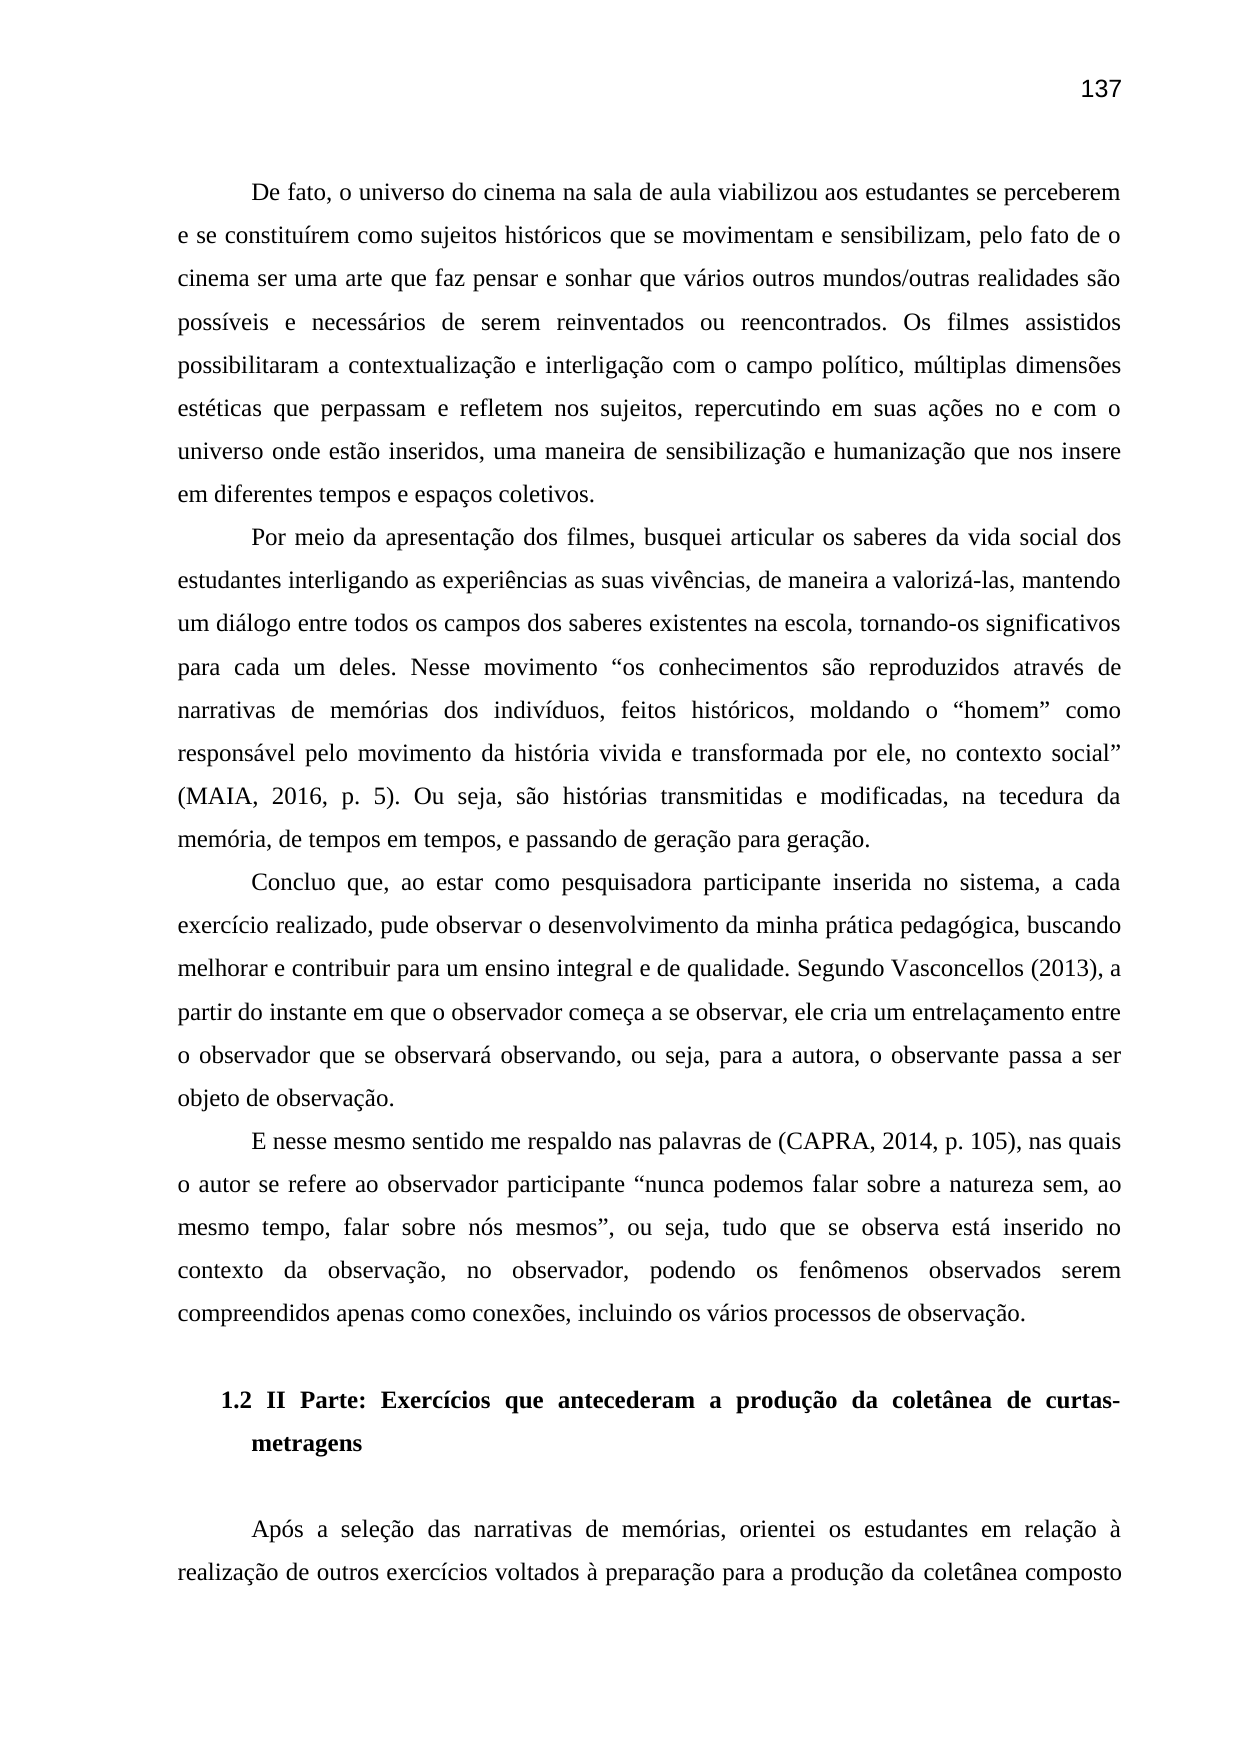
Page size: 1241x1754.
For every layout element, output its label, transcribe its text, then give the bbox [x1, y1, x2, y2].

text E nesse mesmo sentido me respaldo nas palavras de (CAPRA, 2014, p. 105), nas quais o autor se refere ao observador participante “nunca podemos falar sobre a natureza sem, ao mesmo tempo, falar sobre nós mesmos”, ou seja, tudo que se observa está inserido no contexto da observação, no observador, podendo os fenômenos observados serem compreendidos apenas como conexões, incluindo os vários processos de observação. [177, 1126, 1122, 1327]
subtitle 1.2 II Parte: Exercícios que antecederam a produção da coletânea de curtas-metragens [221, 1413, 1122, 1457]
text De fato, o universo do cinema na sala de aula viabilizou aos estudantes se perceberem e se constituírem como sujeitos históricos que se movimentam e sensibilizam, pelo fato de o cinema ser uma arte que faz pensar e sonhar que vários outros mundos/outras realidades são possíveis e necessários de serem reinventados ou reencontrados. Os filmes assistidos possibilitaram a contextualização e interligação com o campo político, múltiplas dimensões estéticas que perpassam e refletem nos sujeitos, repercutindo em suas ações no e com o universo onde estão inseridos, uma maneira de sensibilização e humanização que nos insere em diferentes tempos e espaços coletivos. [177, 177, 1122, 508]
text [177, 1514, 1122, 1586]
text Concluo que, ao estar como pesquisadora participante inserida no sistema, a cada exercício realizado, pude observar o desenvolvimento da minha prática pedagógica, buscando melhorar e contribuir para um ensino integral e de qualidade. Segundo Vasconcellos (2013), a partir do instante em que o observador começa a se observar, ele cria um entrelaçamento entre o observador que se observará observando, ou seja, para a autora, o observante passa a ser objeto de observação. [177, 867, 1122, 1112]
text Por meio da apresentação dos filmes, busquei articular os saberes da vida social dos estudantes interligando as experiências as suas vivências, de maneira a valorizá-las, mantendo um diálogo entre todos os campos dos saberes existentes na escola, tornando-os significativos para cada um deles. Nesse movimento “os conhecimentos são reproduzidos através de narrativas de memórias dos indivíduos, feitos históricos, moldando o “homem” como responsável pelo movimento da história vivida e transformada por ele, no contexto social” (MAIA, 2016, p. 5). Ou seja, são histórias transmitidas e modificadas, na tecedura da memória, de tempos em tempos, e passando de geração para geração. [177, 522, 1122, 853]
